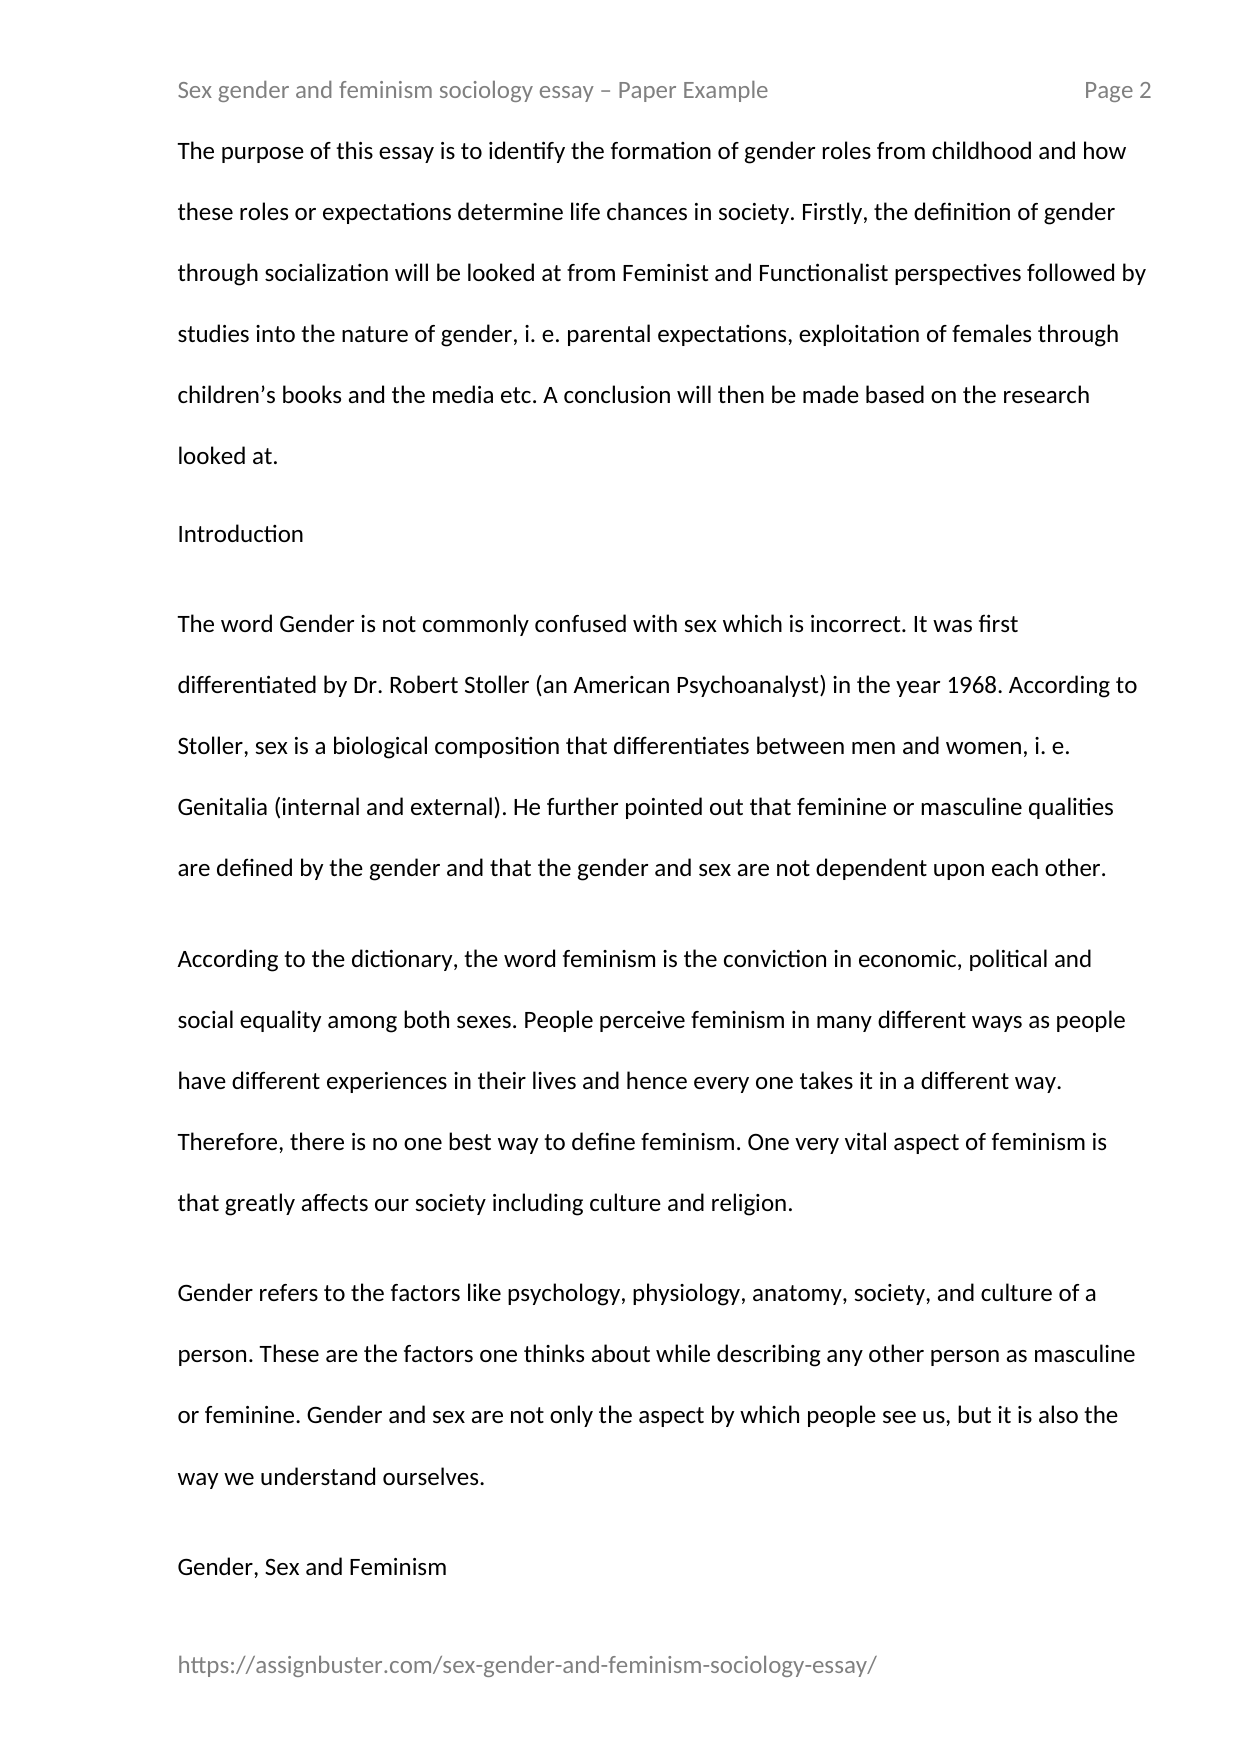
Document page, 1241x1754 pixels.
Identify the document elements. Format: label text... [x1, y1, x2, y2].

text According to the dictionary, the word feminism is the conviction in economic, political and social equality among both sexes. People perceive feminism in many different ways as people have different experiences in their lives and hence every one takes it in a different way. Therefore, there is no one best way to define feminism. One very vital aspect of feminism is that greatly affects our society including culture and religion. [177, 943, 1152, 1218]
text Gender, Sex and Feminism [177, 1551, 1152, 1582]
text Introduction [177, 518, 1152, 548]
text Gender refers to the factors like psychology, physiology, anatomy, society, and culture of a person. These are the factors one thinks about while describing any other person as masculine or feminine. Gender and sex are not only the aspect by which people see us, but it is also the way we understand ourselves. [177, 1278, 1152, 1491]
text The word Gender is not commonly confused with sex which is incorrect. It was first differentiated by Dr. Robert Stoller (an American Psychoanalyst) in the year 1968. According to Stoller, sex is a biological composition that differentiates between men and women, i. e. Genitalia (internal and external). He further pointed out that feminine or masculine qualities are defined by the gender and that the gender and sex are not dependent upon each other. [177, 608, 1152, 883]
text The purpose of this essay is to identify the formation of gender roles from childhood and how these roles or expectations determine life chances in society. Firstly, the definition of gender through socialization will be looked at from Feminist and Functionalist perspectives followed by studies into the nature of gender, i. e. parental expectations, exploitation of females through children’s books and the media etc. A conclusion will then be made based on the research looked at. [177, 135, 1152, 471]
